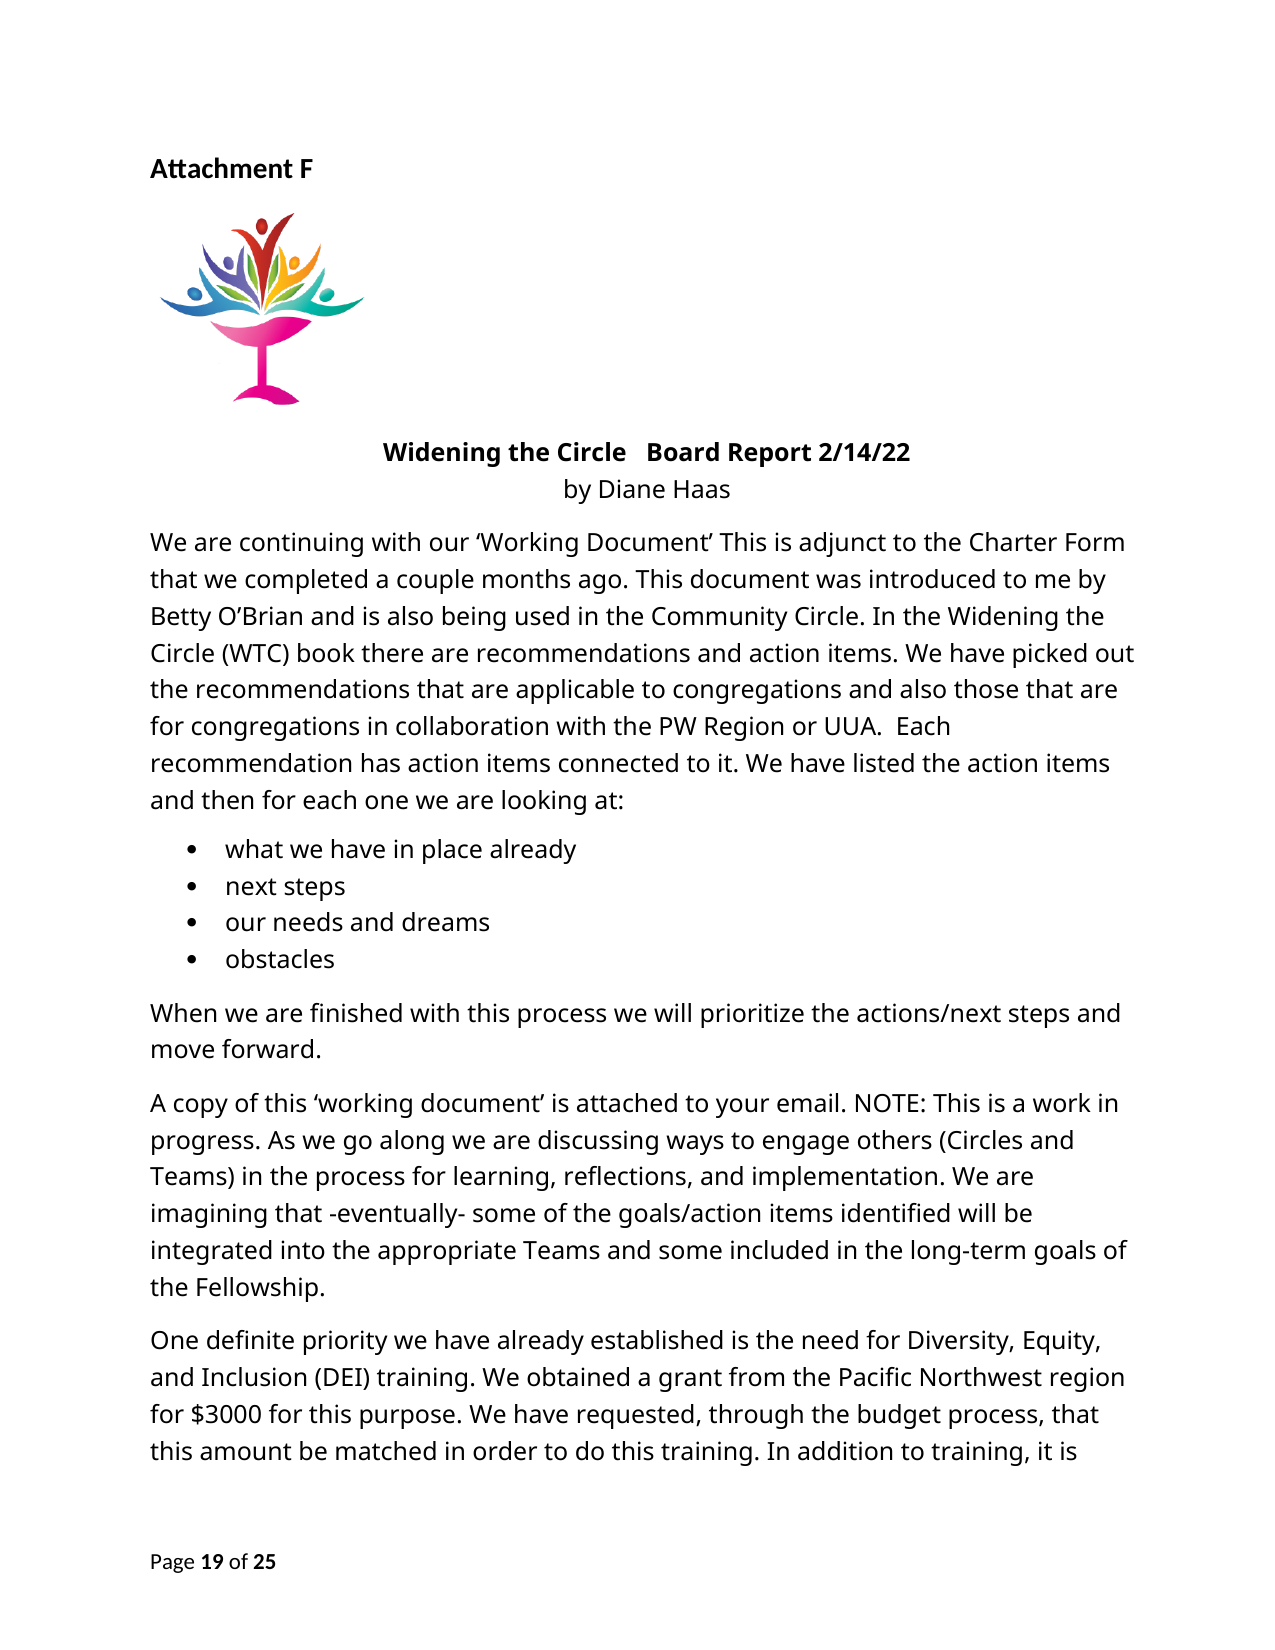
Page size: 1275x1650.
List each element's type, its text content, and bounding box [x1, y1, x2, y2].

text We are continuing with our ‘Working Document’ This is adjunct to the Charter Form that we completed a couple months ago. This document was introduced to me by Betty O’Brian and is also being used in the Community Circle. In the Widening the Circle (WTC) book there are recommendations and action items. We have picked out the recommendations that are applicable to congregations and also those that are for congregations in collaboration with the PW Region or UUA. Each recommendation has action items connected to it. We have listed the action items and then for each one we are looking at: [150, 525, 1144, 816]
list Attachment F [150, 150, 1144, 186]
text Widening the Circle Board Report 2/14/22 by Diane Haas [150, 435, 1144, 506]
list obstacles [187, 942, 1144, 976]
list next steps [187, 868, 1144, 902]
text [150, 1323, 1144, 1467]
list our needs and dreams [187, 905, 1144, 939]
picture [150, 201, 374, 416]
list what we have in place already [187, 832, 1144, 866]
text When we are finished with this process we will prioritize the actions/next steps and move forward. [150, 995, 1144, 1066]
text A copy of this ‘working document’ is attached to your email. NOTE: This is a work in progress. As we go along we are discussing ways to engage others (Circles and Teams) in the process for learning, reflections, and implementation. We are imagining that -eventually- some of the goals/action items identified will be integrated into the appropriate Teams and some included in the long-term goals of the Fellowship. [150, 1086, 1144, 1303]
